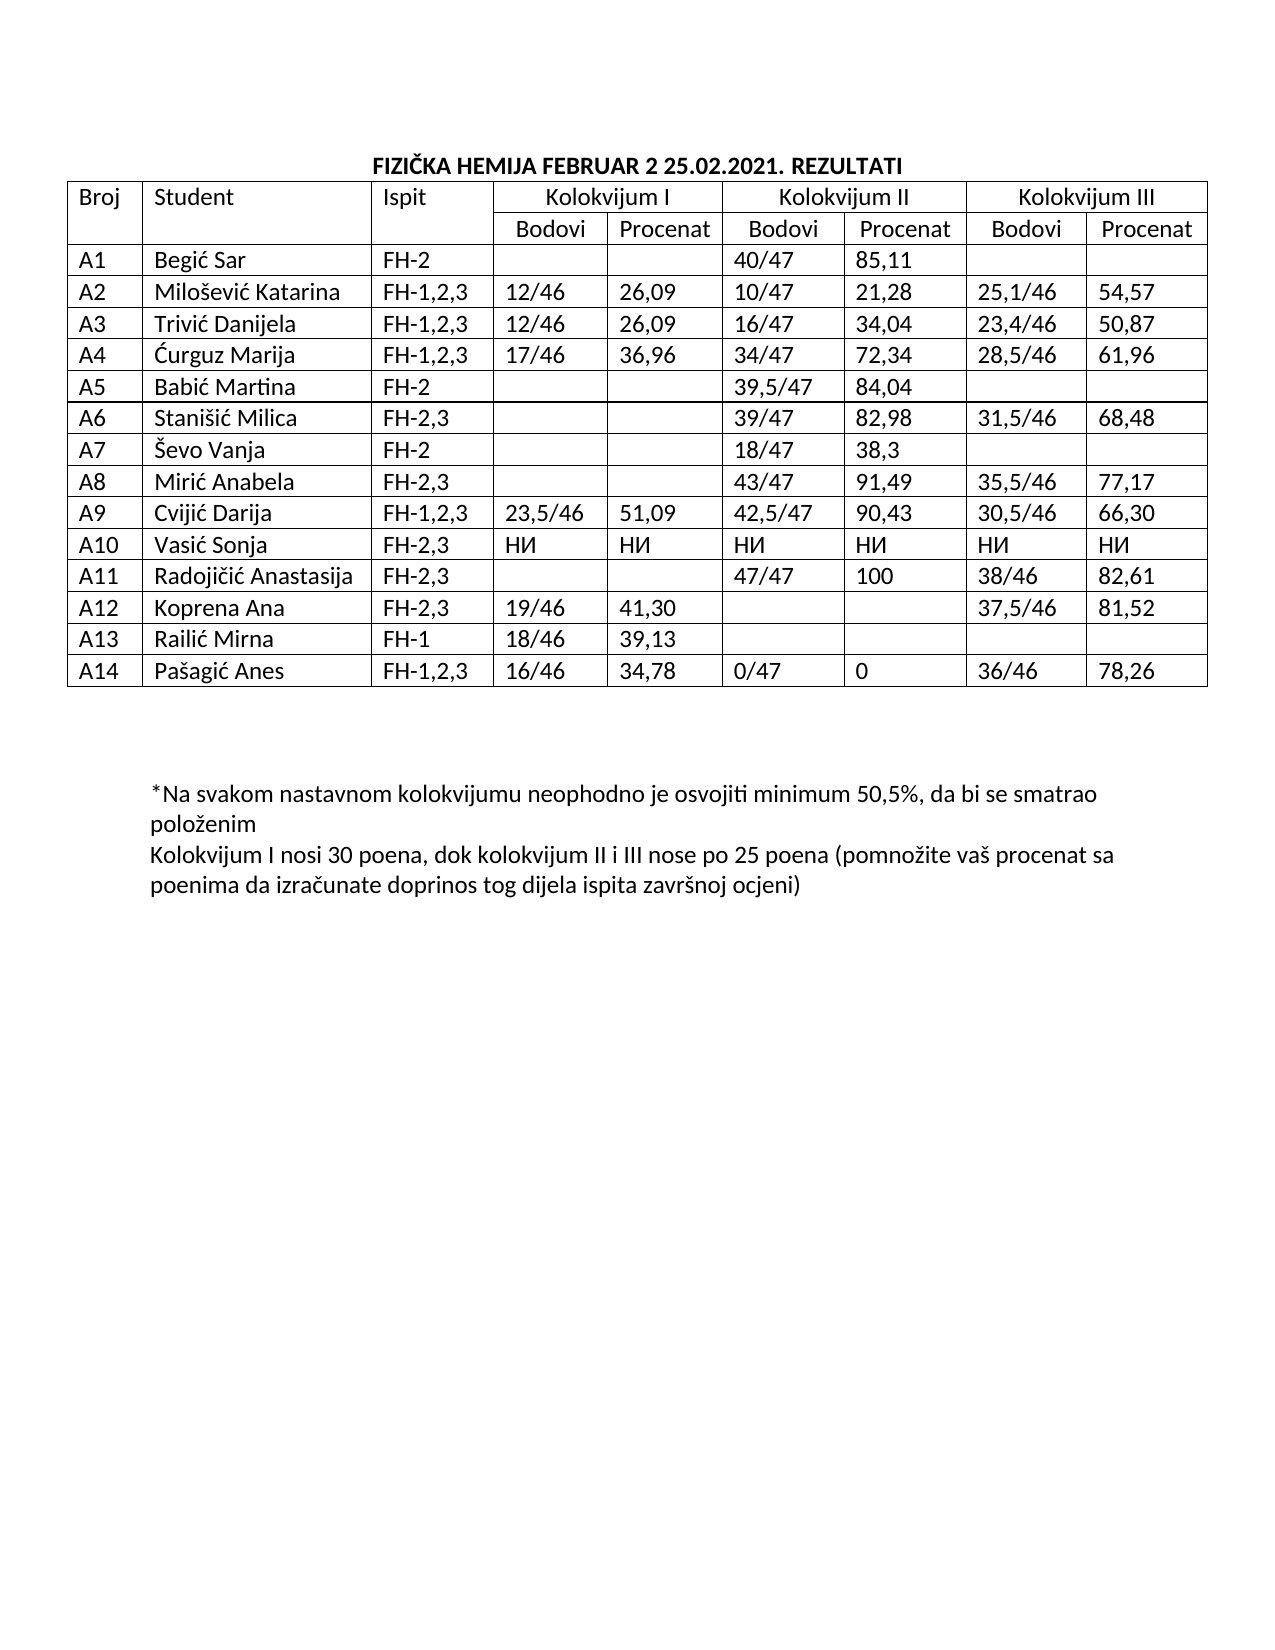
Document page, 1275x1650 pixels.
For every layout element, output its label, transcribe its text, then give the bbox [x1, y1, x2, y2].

table_cell [608, 466, 722, 496]
table_cell 77,17 [1087, 466, 1207, 496]
table_cell 12/46 [494, 308, 607, 338]
table_cell A9 [68, 497, 142, 528]
table_cell [608, 560, 722, 591]
table_cell 82,98 [845, 403, 966, 433]
table_cell 38/46 [967, 560, 1086, 591]
table_cell 18/47 [723, 434, 844, 464]
table_cell Procenat [845, 213, 966, 244]
table_cell 30,5/46 [967, 497, 1086, 528]
table_cell 36/46 [967, 655, 1086, 686]
table_cell [608, 245, 722, 275]
table_cell A4 [68, 339, 142, 370]
table_cell A11 [68, 560, 142, 591]
table_cell FH-2 [372, 245, 493, 275]
table_cell 17/46 [494, 339, 607, 370]
table_cell [967, 624, 1086, 654]
table_cell 23,5/46 [494, 497, 607, 528]
table_cell 28,5/46 [967, 339, 1086, 370]
table_cell 66,30 [1087, 497, 1207, 528]
table_cell 25,1/46 [967, 276, 1086, 307]
table_cell 16/47 [723, 308, 844, 338]
table_cell НИ [608, 529, 722, 559]
table_cell [723, 624, 844, 654]
table_cell Begić Sar [143, 245, 371, 275]
table_cell 16/46 [494, 655, 607, 686]
text Kolokvijum I nosi 30 poena, dok kolokvijum II i III nose po 25 poena (pomnožite vaš procenat sa poenima da izračunate doprinos tog dijela ispita završnoj ocjeni) [150, 839, 1125, 900]
table_cell [967, 245, 1086, 275]
table_cell 42,5/47 [723, 497, 844, 528]
table_cell FH-1,2,3 [372, 308, 493, 338]
table_cell 81,52 [1087, 592, 1207, 622]
table_cell 68,48 [1087, 403, 1207, 433]
table_cell Milošević Katarina [143, 276, 371, 307]
table_cell [608, 434, 722, 464]
table_cell 84,04 [845, 371, 966, 401]
table_cell 37,5/46 [967, 592, 1086, 622]
table_cell A2 [68, 276, 142, 307]
table_cell 34/47 [723, 339, 844, 370]
table_header Kolokvijum I [494, 182, 722, 212]
table_cell 38,3 [845, 434, 966, 464]
text FIZIČKA HEMIJA FEBRUAR 2 25.02.2021. REZULTATI [150, 150, 1125, 181]
table_cell FH-2,3 [372, 560, 493, 591]
table_cell Babić Martina [143, 371, 371, 401]
table_cell 50,87 [1087, 308, 1207, 338]
table_cell 10/47 [723, 276, 844, 307]
table_cell НИ [723, 529, 844, 559]
table_cell НИ [967, 529, 1086, 559]
table_cell Stanišić Milica [143, 403, 371, 433]
table_cell Radojičić Anastasija [143, 560, 371, 591]
table_cell [608, 371, 722, 401]
table_cell 40/47 [723, 245, 844, 275]
table_cell [608, 403, 722, 433]
table_cell FH-1,2,3 [372, 655, 493, 686]
table_cell [723, 592, 844, 622]
table_cell Procenat [1087, 213, 1207, 244]
table_cell A1 [68, 245, 142, 275]
table_header Broj [68, 182, 142, 244]
table_cell 19/46 [494, 592, 607, 622]
table_cell 31,5/46 [967, 403, 1086, 433]
table_cell [494, 466, 607, 496]
table_cell Trivić Danijela [143, 308, 371, 338]
table_cell 26,09 [608, 308, 722, 338]
table_cell [494, 245, 607, 275]
table_cell Bodovi [494, 213, 607, 244]
table_cell 61,96 [1087, 339, 1207, 370]
table_cell [845, 592, 966, 622]
table_cell FH-2,3 [372, 403, 493, 433]
table_cell 34,78 [608, 655, 722, 686]
table_cell [967, 371, 1086, 401]
table_cell Ćurguz Marija [143, 339, 371, 370]
table_cell [494, 560, 607, 591]
table_cell Pašagić Anes [143, 655, 371, 686]
table_cell [845, 624, 966, 654]
table_cell A3 [68, 308, 142, 338]
table_cell [967, 434, 1086, 464]
table_cell 90,43 [845, 497, 966, 528]
table_header Student [143, 182, 371, 244]
table_cell Railić Mirna [143, 624, 371, 654]
table_cell FH-2,3 [372, 529, 493, 559]
table_cell A10 [68, 529, 142, 559]
table_cell 21,28 [845, 276, 966, 307]
table_cell НИ [1087, 529, 1207, 559]
table_cell 34,04 [845, 308, 966, 338]
table_cell Koprena Ana [143, 592, 371, 622]
table_cell [494, 371, 607, 401]
table_cell 78,26 [1087, 655, 1207, 686]
table_cell 18/46 [494, 624, 607, 654]
table_cell [494, 403, 607, 433]
table_cell [1087, 245, 1207, 275]
table_cell 35,5/46 [967, 466, 1086, 496]
table_cell A14 [68, 655, 142, 686]
table_cell 39/47 [723, 403, 844, 433]
text *Na svakom nastavnom kolokvijumu neophodno je osvojiti minimum 50,5%, da bi se smatrao položenim [150, 778, 1125, 839]
table_cell 36,96 [608, 339, 722, 370]
table_cell A7 [68, 434, 142, 464]
table_cell [1087, 434, 1207, 464]
table_cell A12 [68, 592, 142, 622]
table_cell A5 [68, 371, 142, 401]
table_cell Vasić Sonja [143, 529, 371, 559]
table_cell [494, 434, 607, 464]
table_cell Mirić Anabela [143, 466, 371, 496]
table_cell 43/47 [723, 466, 844, 496]
table_cell 12/46 [494, 276, 607, 307]
table_header Kolokvijum II [723, 182, 966, 212]
table_cell FH-2 [372, 434, 493, 464]
table_cell 51,09 [608, 497, 722, 528]
table_cell FH-2,3 [372, 592, 493, 622]
table_cell Ševo Vanja [143, 434, 371, 464]
table_cell 39,13 [608, 624, 722, 654]
table_cell 91,49 [845, 466, 966, 496]
table_cell FH-1,2,3 [372, 497, 493, 528]
table_cell 0/47 [723, 655, 844, 686]
table_header Ispit [372, 182, 493, 244]
table_cell 100 [845, 560, 966, 591]
table_cell Bodovi [967, 213, 1086, 244]
table_cell 0 [845, 655, 966, 686]
table_cell Cvijić Darija [143, 497, 371, 528]
table_cell FH-1,2,3 [372, 339, 493, 370]
table_cell 47/47 [723, 560, 844, 591]
table_header Kolokvijum III [967, 182, 1207, 212]
table_cell FH-2 [372, 371, 493, 401]
table_cell 72,34 [845, 339, 966, 370]
table_cell 41,30 [608, 592, 722, 622]
table_cell 85,11 [845, 245, 966, 275]
table_cell 23,4/46 [967, 308, 1086, 338]
table_cell [1087, 371, 1207, 401]
table_cell A13 [68, 624, 142, 654]
table_cell A8 [68, 466, 142, 496]
table_cell FH-2,3 [372, 466, 493, 496]
table_cell НИ [845, 529, 966, 559]
table_cell [1087, 624, 1207, 654]
table_cell 54,57 [1087, 276, 1207, 307]
table_cell НИ [494, 529, 607, 559]
table_cell Bodovi [723, 213, 844, 244]
table_cell FH-1 [372, 624, 493, 654]
table_cell 82,61 [1087, 560, 1207, 591]
table_cell Procenat [608, 213, 722, 244]
table_cell FH-1,2,3 [372, 276, 493, 307]
table_cell 26,09 [608, 276, 722, 307]
table_cell 39,5/47 [723, 371, 844, 401]
table_cell A6 [68, 403, 142, 433]
